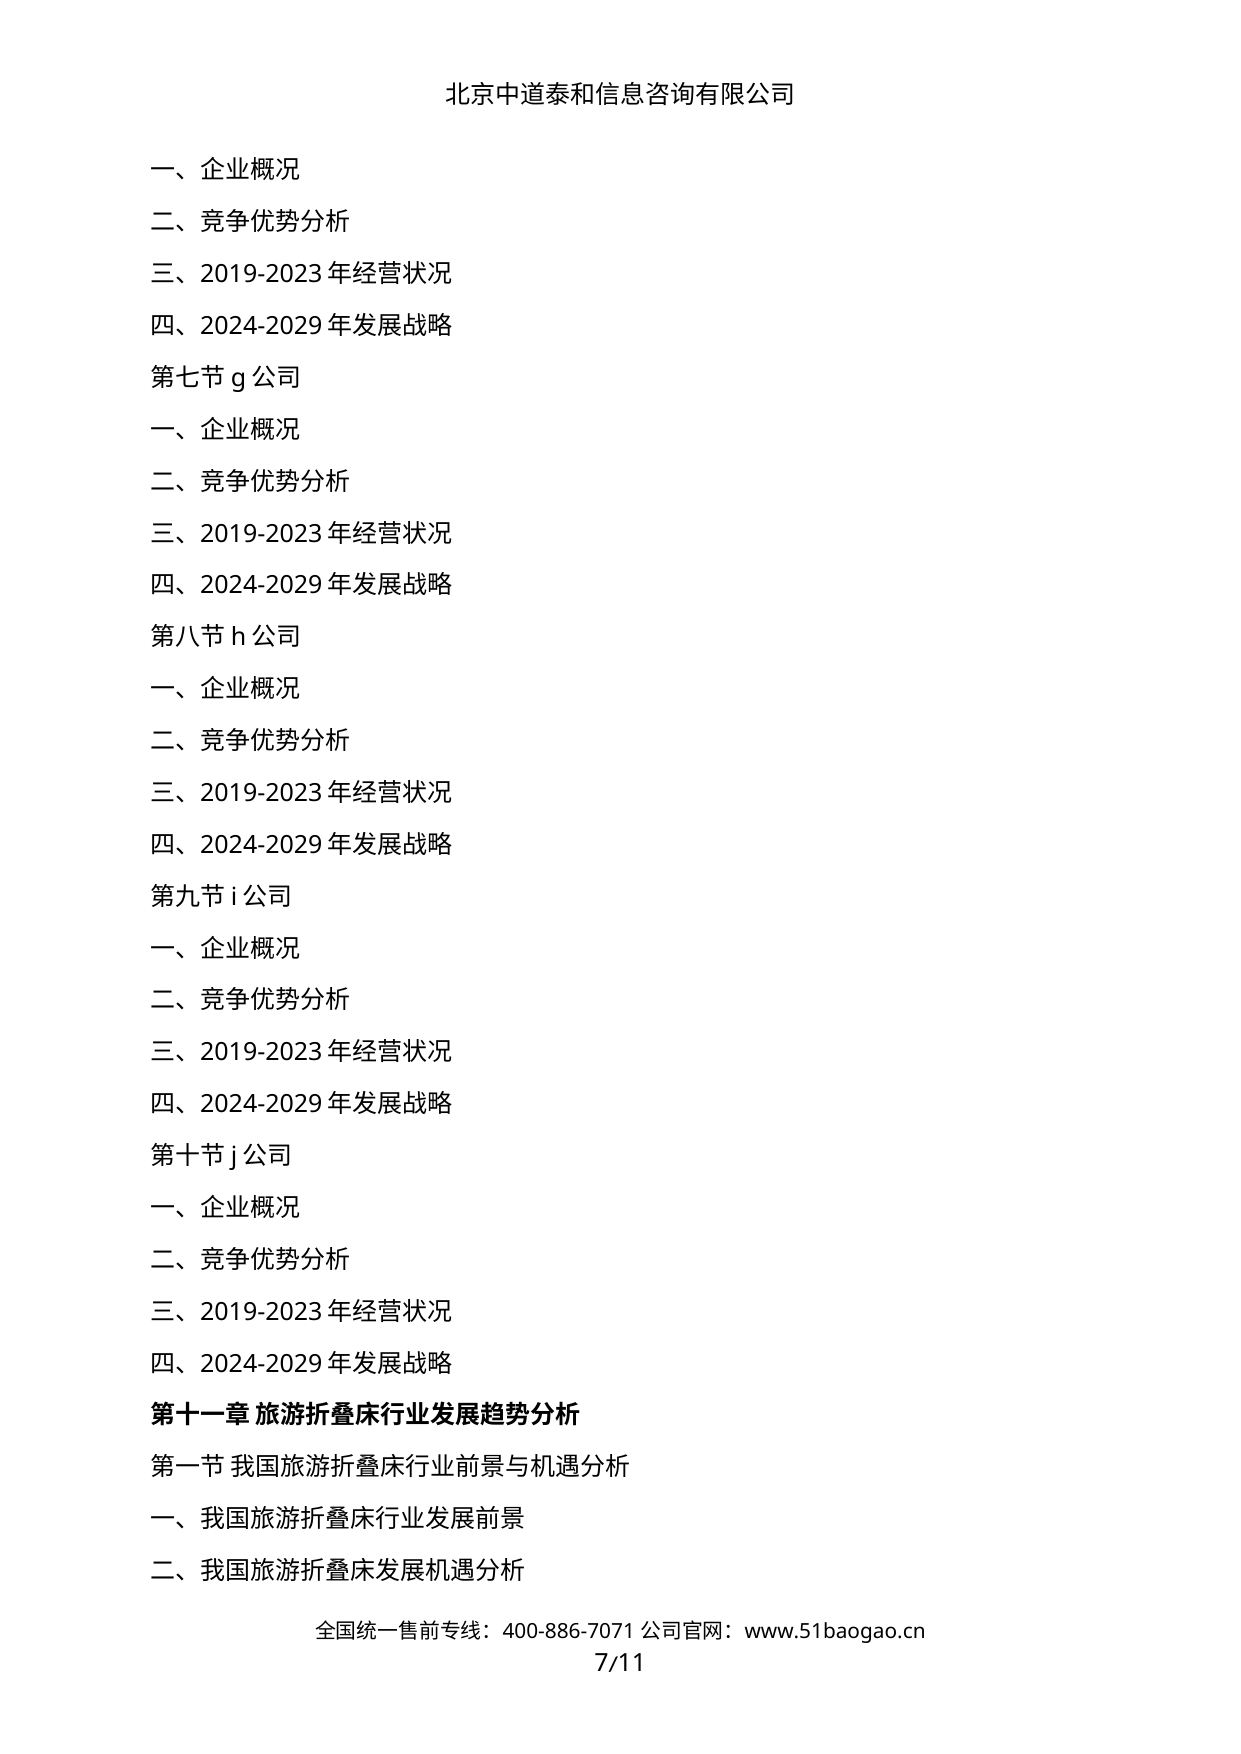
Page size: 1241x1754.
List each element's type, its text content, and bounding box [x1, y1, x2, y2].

text 第九节 i公司 [150, 876, 1090, 912]
text 三、2019-2023年经营状况 [150, 513, 1090, 549]
text 二、竞争优势分析 [150, 721, 1090, 757]
text 三、2019-2023年经营状况 [150, 1291, 1090, 1327]
text 一、企业概况 [150, 409, 1090, 446]
text 一、企业概况 [150, 669, 1090, 705]
text 四、2024-2029年发展战略 [150, 1343, 1090, 1379]
text 三、2019-2023年经营状况 [150, 1032, 1090, 1068]
text 二、竞争优势分析 [150, 980, 1090, 1016]
text 第十节 j公司 [150, 1136, 1090, 1172]
text 二、竞争优势分析 [150, 202, 1090, 238]
text 二、我国旅游折叠床发展机遇分析 [150, 1551, 1090, 1587]
text 四、2024-2029年发展战略 [150, 1084, 1090, 1120]
text 一、我国旅游折叠床行业发展前景 [150, 1499, 1090, 1535]
text 二、竞争优势分析 [150, 1239, 1090, 1276]
text 第一节 我国旅游折叠床行业前景与机遇分析 [150, 1447, 1090, 1483]
text 二、竞争优势分析 [150, 461, 1090, 497]
text 一、企业概况 [150, 1187, 1090, 1224]
text 三、2019-2023年经营状况 [150, 254, 1090, 290]
text 第七节 g公司 [150, 357, 1090, 394]
text 四、2024-2029年发展战略 [150, 565, 1090, 601]
text 三、2019-2023年经营状况 [150, 772, 1090, 809]
text 一、企业概况 [150, 150, 1090, 186]
text 四、2024-2029年发展战略 [150, 306, 1090, 342]
text 第十一章 旅游折叠床行业发展趋势分析 [150, 1395, 1090, 1431]
text 一、企业概况 [150, 928, 1090, 964]
text 四、2024-2029年发展战略 [150, 824, 1090, 861]
text 第八节 h公司 [150, 617, 1090, 653]
